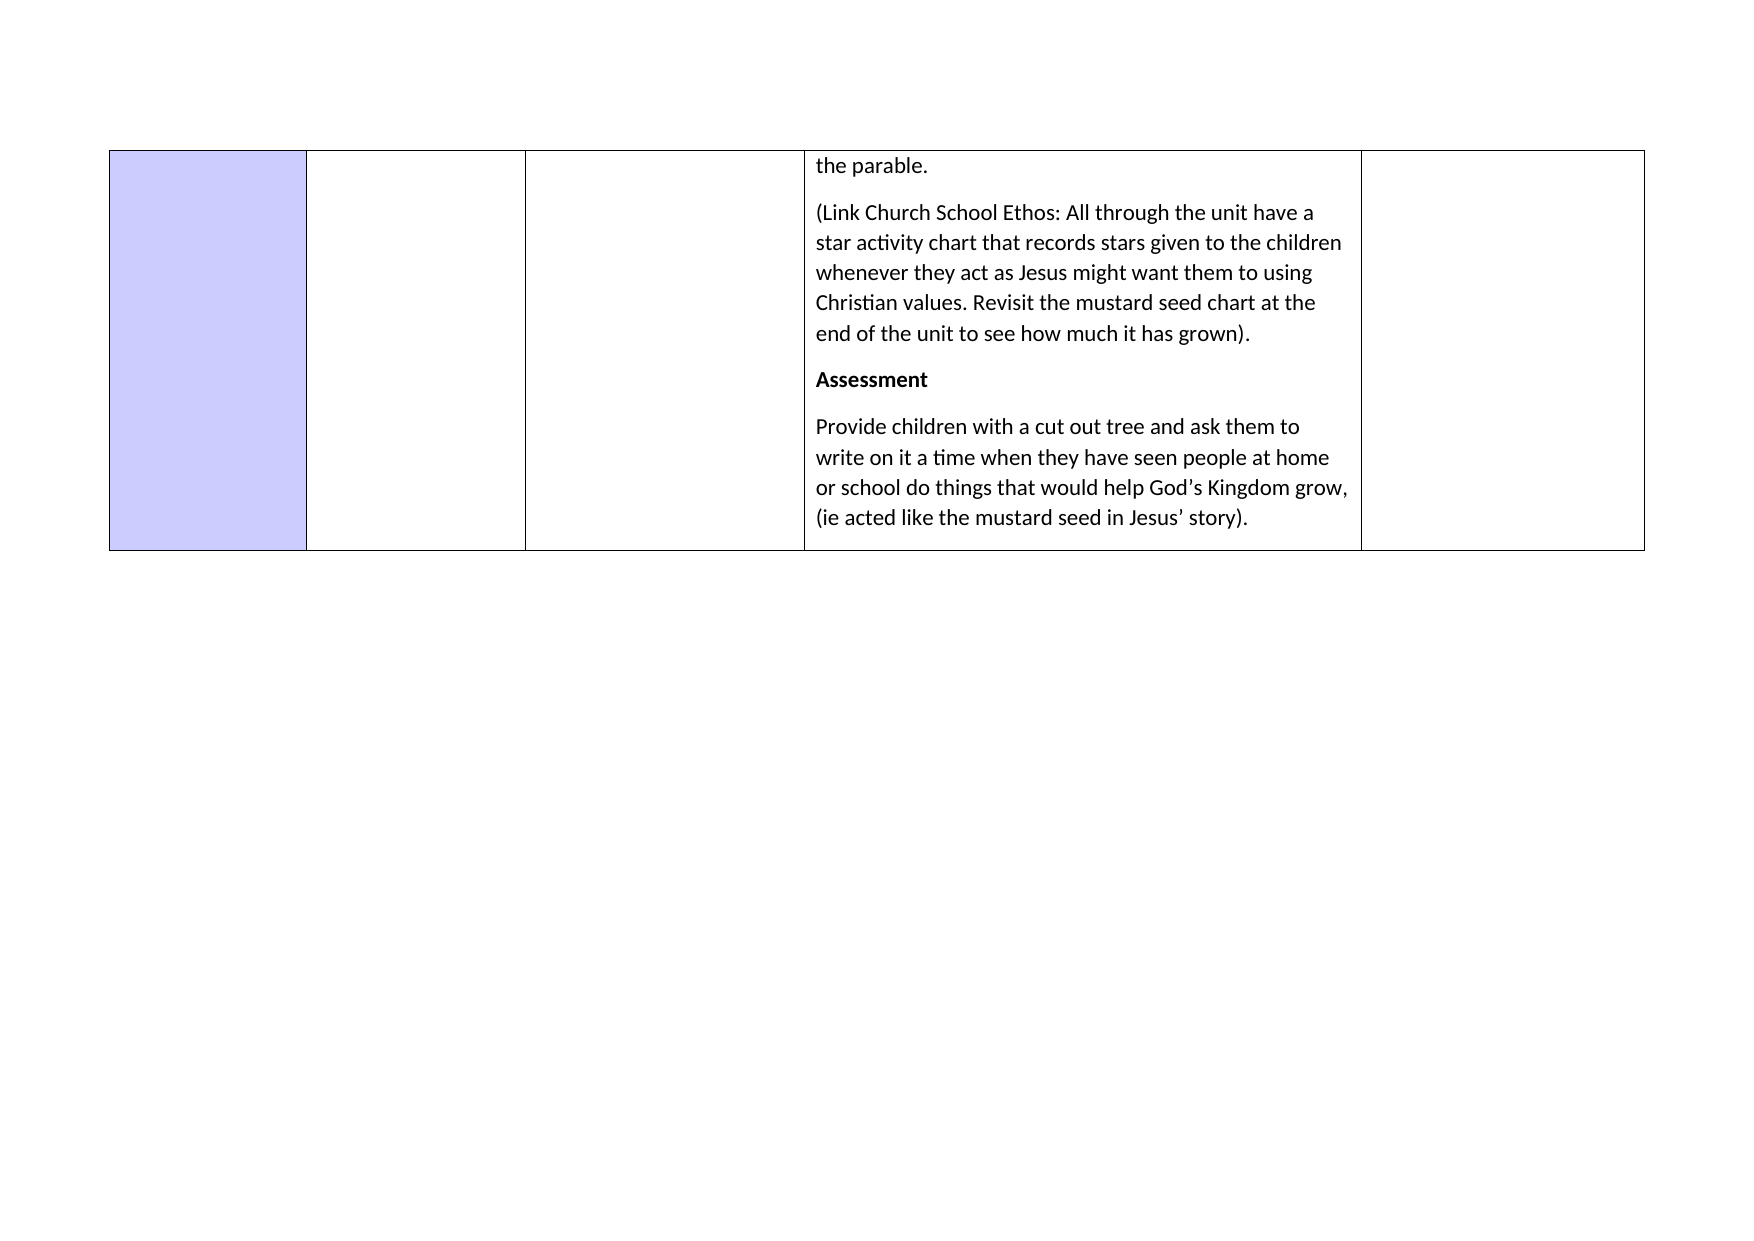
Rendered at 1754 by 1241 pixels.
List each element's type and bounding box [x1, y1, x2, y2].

table_cell [307, 151, 525, 550]
table_cell [805, 151, 1361, 550]
table_cell [526, 151, 804, 550]
table_cell [110, 151, 306, 550]
table_cell [1362, 151, 1644, 550]
